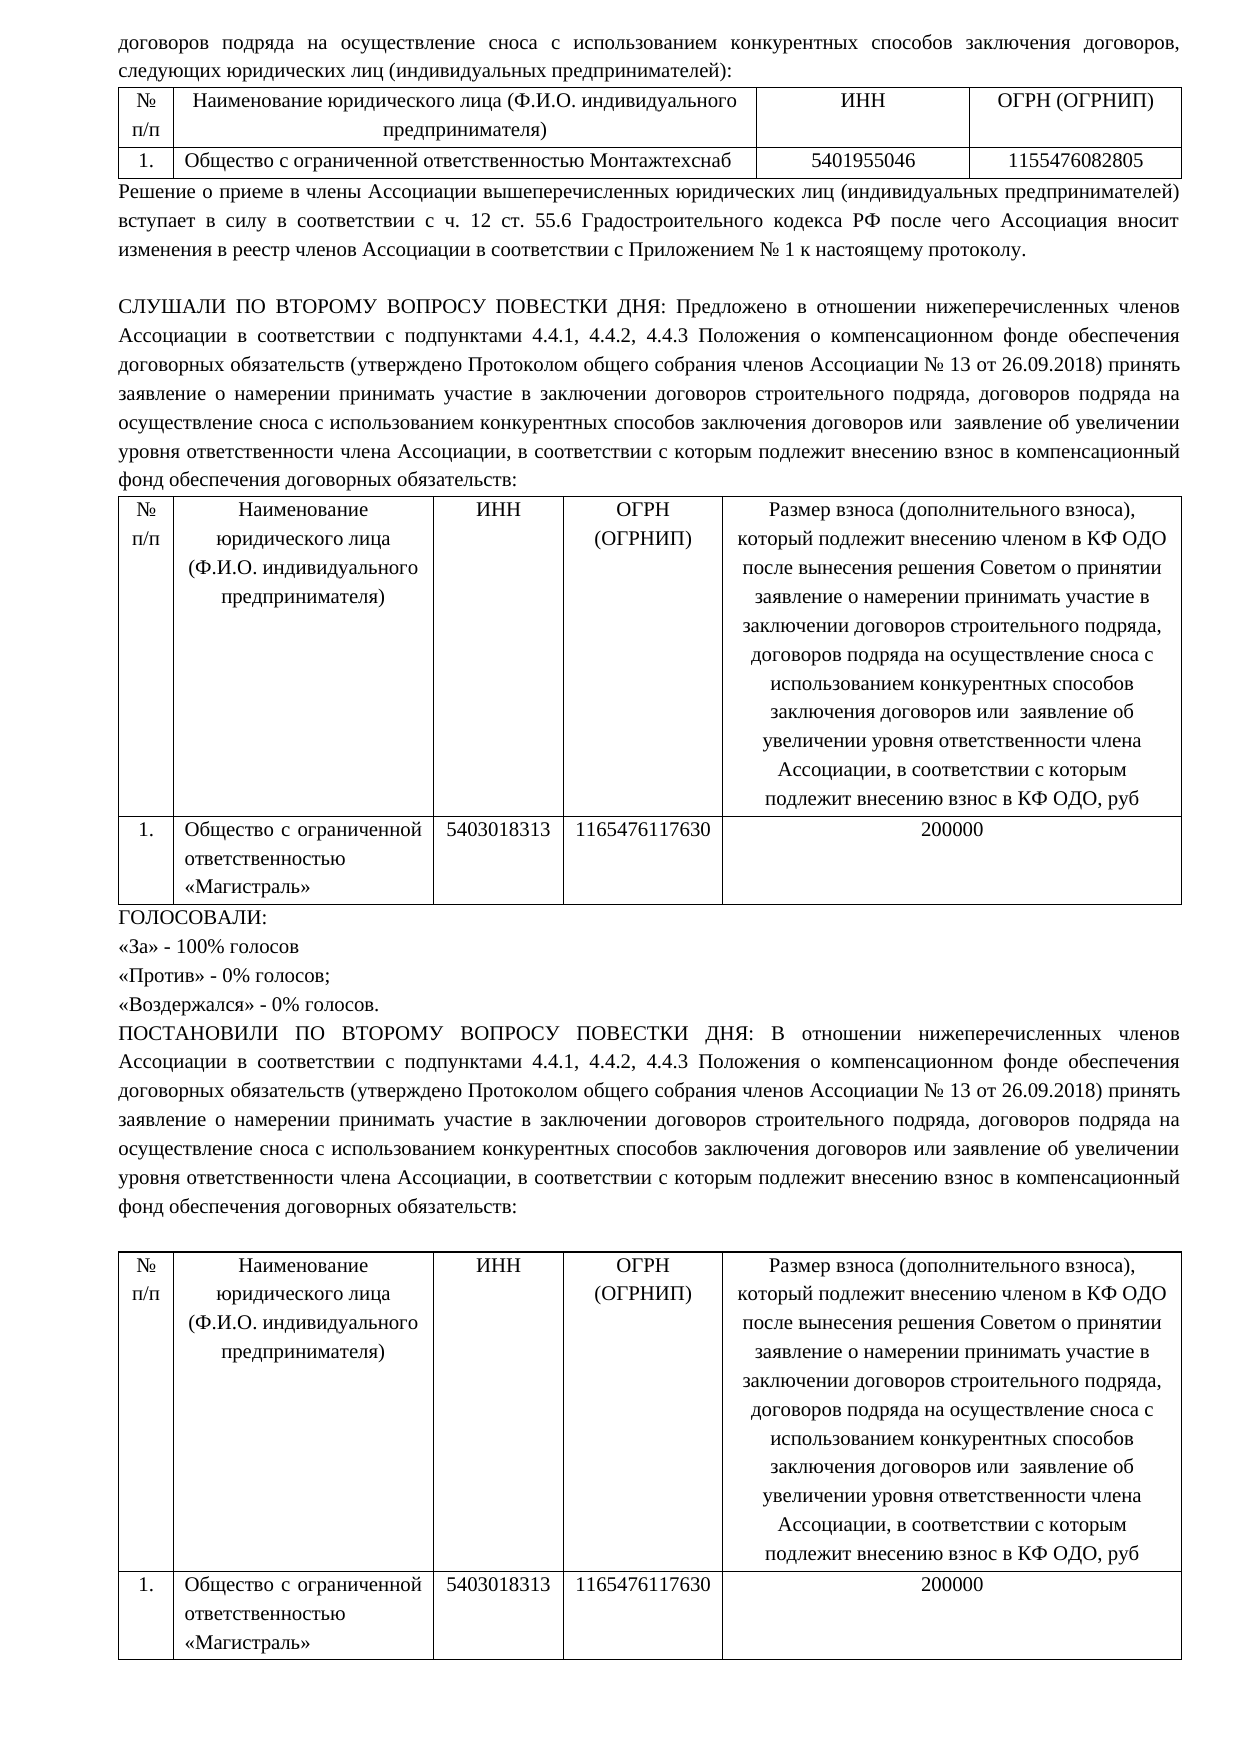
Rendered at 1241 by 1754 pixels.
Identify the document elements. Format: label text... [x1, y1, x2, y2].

table_header Размер взноса (дополнительного взноса), который подлежит внесению членом в КФ ОДО после вынесения решения Советом о принятии заявление о намерении принимать участие в заключении договоров строительного подряда, договоров подряда на осуществление сноса с использованием конкурентных способов заключения договоров или заявление об увеличении уровня ответственности члена Ассоциации, в соответствии с которым подлежит внесению взнос в КФ ОДО, руб [723, 1253, 1181, 1571]
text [118, 29, 1181, 82]
table_cell 1. [119, 148, 173, 178]
table_cell Общество с ограниченной ответственностью «Магистраль» [174, 1572, 433, 1659]
table_cell 1165476117630 [564, 817, 722, 904]
table_cell 1155476082805 [970, 148, 1181, 178]
table_header Наименование юридического лица (Ф.И.О. индивидуального предпринимателя) [174, 1253, 433, 1571]
table_header ИНН [434, 497, 563, 816]
table_header ОГРН (ОГРНИП) [564, 497, 722, 816]
text ГОЛОСОВАЛИ: [118, 905, 1181, 929]
table_cell 200000 [723, 1572, 1181, 1659]
table_cell 200000 [723, 817, 1181, 904]
table_cell Общество с ограниченной ответственностью «Магистраль» [174, 817, 433, 904]
table_header № п/п [119, 1253, 173, 1571]
table_header Размер взноса (дополнительного взноса), который подлежит внесению членом в КФ ОДО после вынесения решения Советом о принятии заявление о намерении принимать участие в заключении договоров строительного подряда, договоров подряда на осуществление сноса с использованием конкурентных способов заключения договоров или заявление об увеличении уровня ответственности члена Ассоциации, в соответствии с которым подлежит внесению взнос в КФ ОДО, руб [723, 497, 1181, 816]
table_header Наименование юридического лица (Ф.И.О. индивидуального предпринимателя) [174, 88, 756, 147]
table_header ИНН [434, 1253, 563, 1571]
table_cell 1. [119, 817, 173, 904]
table_cell Общество с ограниченной ответственностью Монтажтехснаб [174, 148, 756, 178]
text «Против» - 0% голосов; [118, 963, 1181, 987]
table_cell 5403018313 [434, 1572, 563, 1659]
text СЛУШАЛИ ПО ВТОРОМУ ВОПРОСУ ПОВЕСТКИ ДНЯ: Предложено в отношении нижеперечисленных членов Ассоциации в соответствии с подпунктами 4.4.1, 4.4.2, 4.4.3 Положения о компенсационном фонде обеспечения договорных обязательств (утверждено Протоколом общего собрания членов Ассоциации № 13 от 26.09.2018) принять заявление о намерении принимать участие в заключении договоров строительного подряда, договоров подряда на осуществление сноса с использованием конкурентных способов заключения договоров или заявление об увеличении уровня ответственности члена Ассоциации, в соответствии с которым подлежит внесению взнос в компенсационный фонд обеспечения договорных обязательств: [118, 294, 1181, 491]
table_cell 1165476117630 [564, 1572, 722, 1659]
table_cell 5403018313 [434, 817, 563, 904]
text «За» - 100% голосов [118, 934, 1181, 958]
text Решение о приеме в члены Ассоциации вышеперечисленных юридических лиц (индивидуальных предпринимателей) вступает в силу в соответствии с ч. 12 ст. 55.6 Градостроительного кодекса РФ после чего Ассоциация вносит изменения в реестр членов Ассоциации в соответствии с Приложением № 1 к настоящему протоколу. [118, 179, 1181, 261]
table_cell 1. [119, 1572, 173, 1659]
text ПОСТАНОВИЛИ ПО ВТОРОМУ ВОПРОСУ ПОВЕСТКИ ДНЯ: В отношении нижеперечисленных членов Ассоциации в соответствии с подпунктами 4.4.1, 4.4.2, 4.4.3 Положения о компенсационном фонде обеспечения договорных обязательств (утверждено Протоколом общего собрания членов Ассоциации № 13 от 26.09.2018) принять заявление о намерении принимать участие в заключении договоров строительного подряда, договоров подряда на осуществление сноса с использованием конкурентных способов заключения договоров или заявление об увеличении уровня ответственности члена Ассоциации, в соответствии с которым подлежит внесению взнос в компенсационный фонд обеспечения договорных обязательств: [118, 1021, 1181, 1218]
table_header ОГРН (ОГРНИП) [564, 1253, 722, 1571]
table_header ИНН [757, 88, 969, 147]
text «Воздержался» - 0% голосов. [118, 992, 1181, 1016]
table_header ОГРН (ОГРНИП) [970, 88, 1181, 147]
table_header № п/п [119, 497, 173, 816]
table_cell 5401955046 [757, 148, 969, 178]
table_header № п/п [119, 88, 173, 147]
table_header Наименование юридического лица (Ф.И.О. индивидуального предпринимателя) [174, 497, 433, 816]
